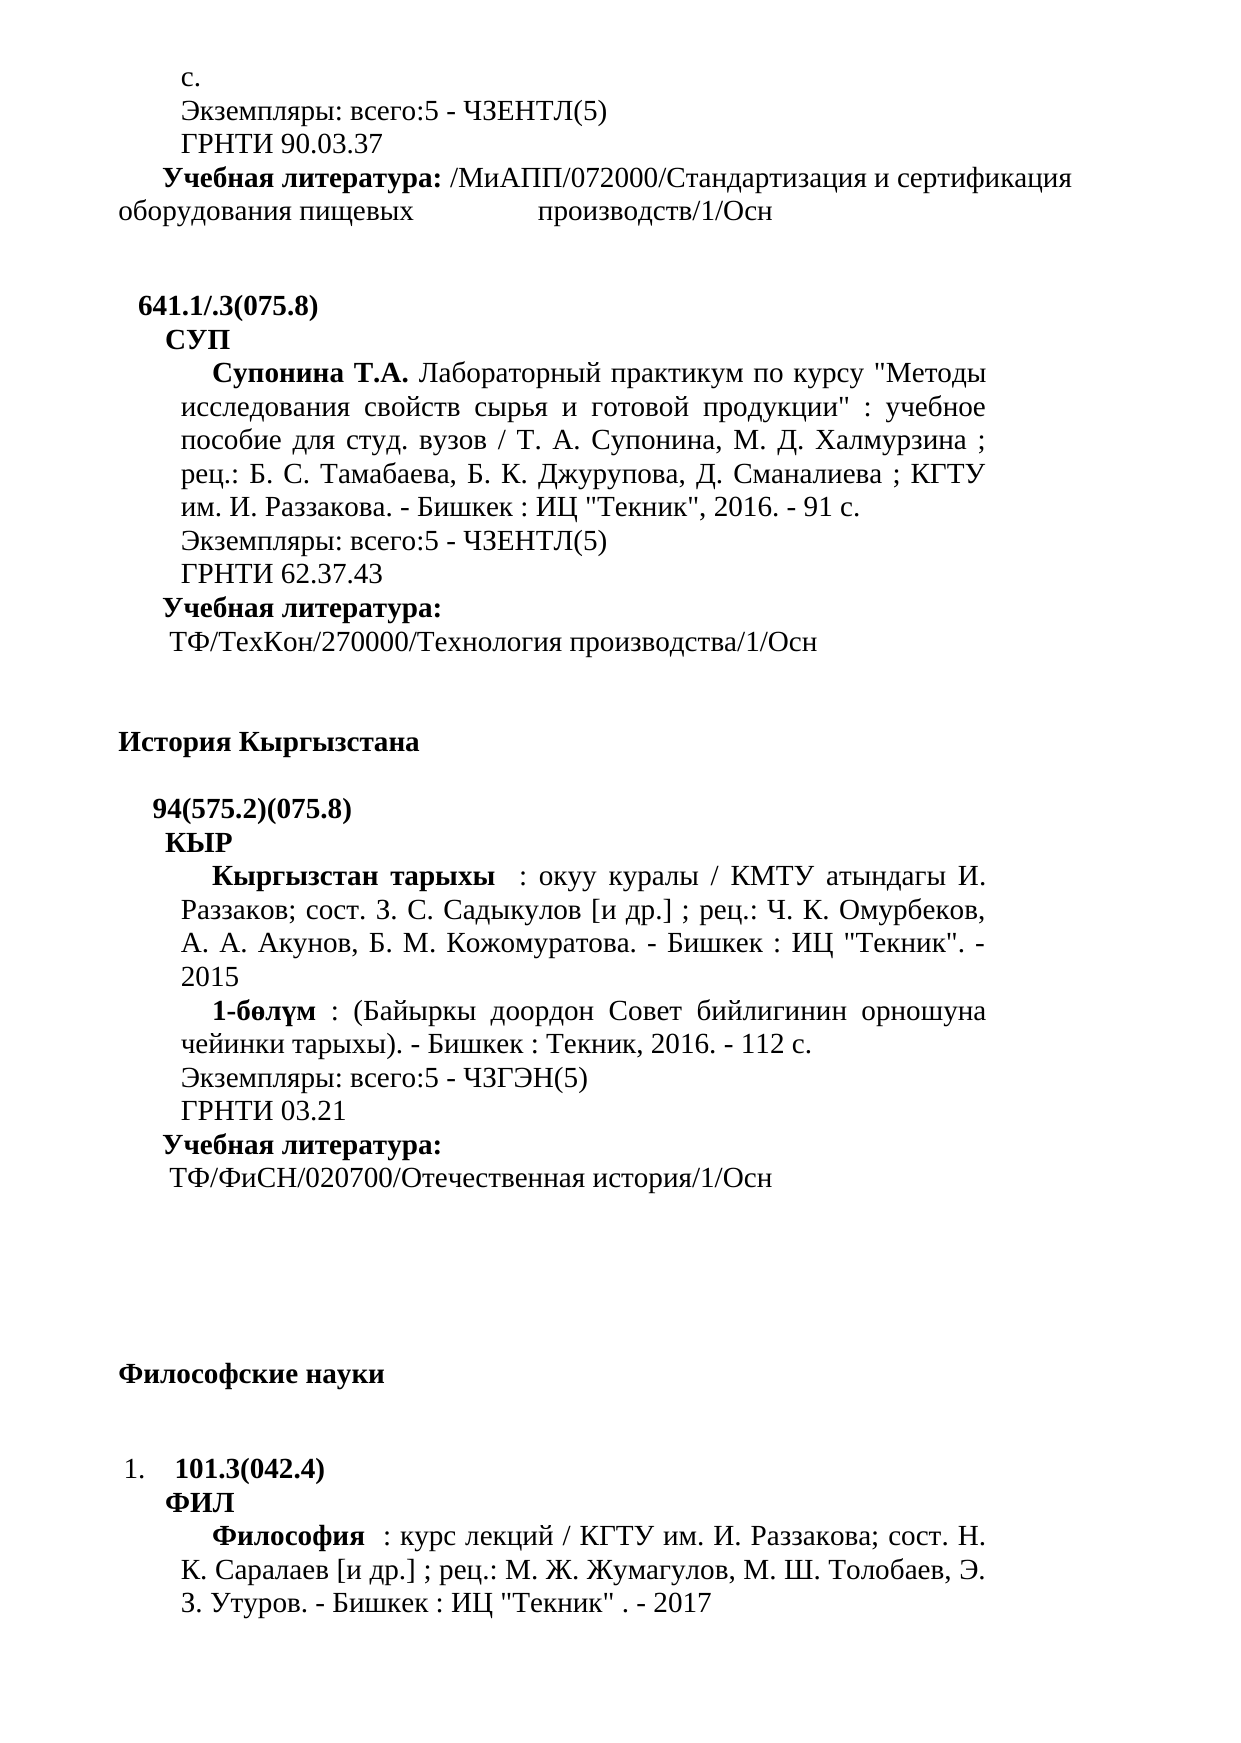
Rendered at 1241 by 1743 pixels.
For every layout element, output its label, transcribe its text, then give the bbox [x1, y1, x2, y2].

text ГРНТИ 62.37.43 [181, 557, 987, 590]
text Экземпляры: всего:5 - ЧЗГЭН(5) [181, 1060, 987, 1093]
text СУП [165, 322, 1122, 355]
text ФИЛ [165, 1485, 1122, 1518]
text 1-бөлүм : (Байыркы доордон Совет бийлигинин орношуна чейинки тарыхы). - Бишкек : Текник, 2016. - 112 с. [181, 993, 987, 1060]
text ТФ/ТехКон/270000/Технология производства/1/Осн [118, 624, 1122, 657]
text Экземпляры: всего:5 - ЧЗЕНТЛ(5) [181, 93, 987, 126]
text ТФ/ФиСН/020700/Отечественная история/1/Осн [118, 1160, 1122, 1194]
text 94(575.2)(075.8) [123, 791, 1122, 825]
text История Кыргызстана [118, 724, 1122, 758]
text Кыргызстан тарыхы : окуу куралы / КМТУ атындагы И. Раззаков; сост. З. С. Садыкулов [и др.] ; рец.: Ч. К. Омурбеков, А. А. Акунов, Б. М. Кожомуратова. - Бишкек : ИЦ "Текник". - 2015 [181, 858, 987, 993]
text Философия : курс лекций / КГТУ им. И. Раззакова; сост. Н. К. Саралаев [и др.] ; рец.: М. Ж. Жумагулов, М. Ш. Толобаев, Э. З. Утуров. - Бишкек : ИЦ "Текник" . - 2017 [181, 1518, 987, 1619]
text Экземпляры: всего:5 - ЧЗЕНТЛ(5) [181, 523, 987, 557]
text Учебная литература: [118, 590, 1122, 624]
text 641.1/.3(075.8) [123, 288, 1122, 322]
text 1. 101.3(042.4) [123, 1451, 1122, 1485]
text Супонина Т.А. Лабораторный практикум по курсу "Методы исследования свойств сырья и готовой продукции" : учебное пособие для студ. вузов / Т. А. Супонина, М. Д. Халмурзина ; рец.: Б. С. Тамабаева, Б. К. Джурупова, Д. Сманалиева ; КГТУ им. И. Раззакова. - Бишкек : ИЦ "Текник", 2016. - 91 с. [181, 355, 987, 523]
text Учебная литература: [118, 1127, 1122, 1160]
text ГРНТИ 03.21 [181, 1093, 987, 1127]
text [181, 59, 987, 93]
text Учебная литература: /МиАПП/072000/Стандартизация и сертификация оборудования пищевых производств/1/Осн [118, 160, 1122, 227]
text ГРНТИ 90.03.37 [181, 126, 987, 160]
text КЫР [165, 825, 1122, 858]
text Философские науки [118, 1356, 1122, 1390]
